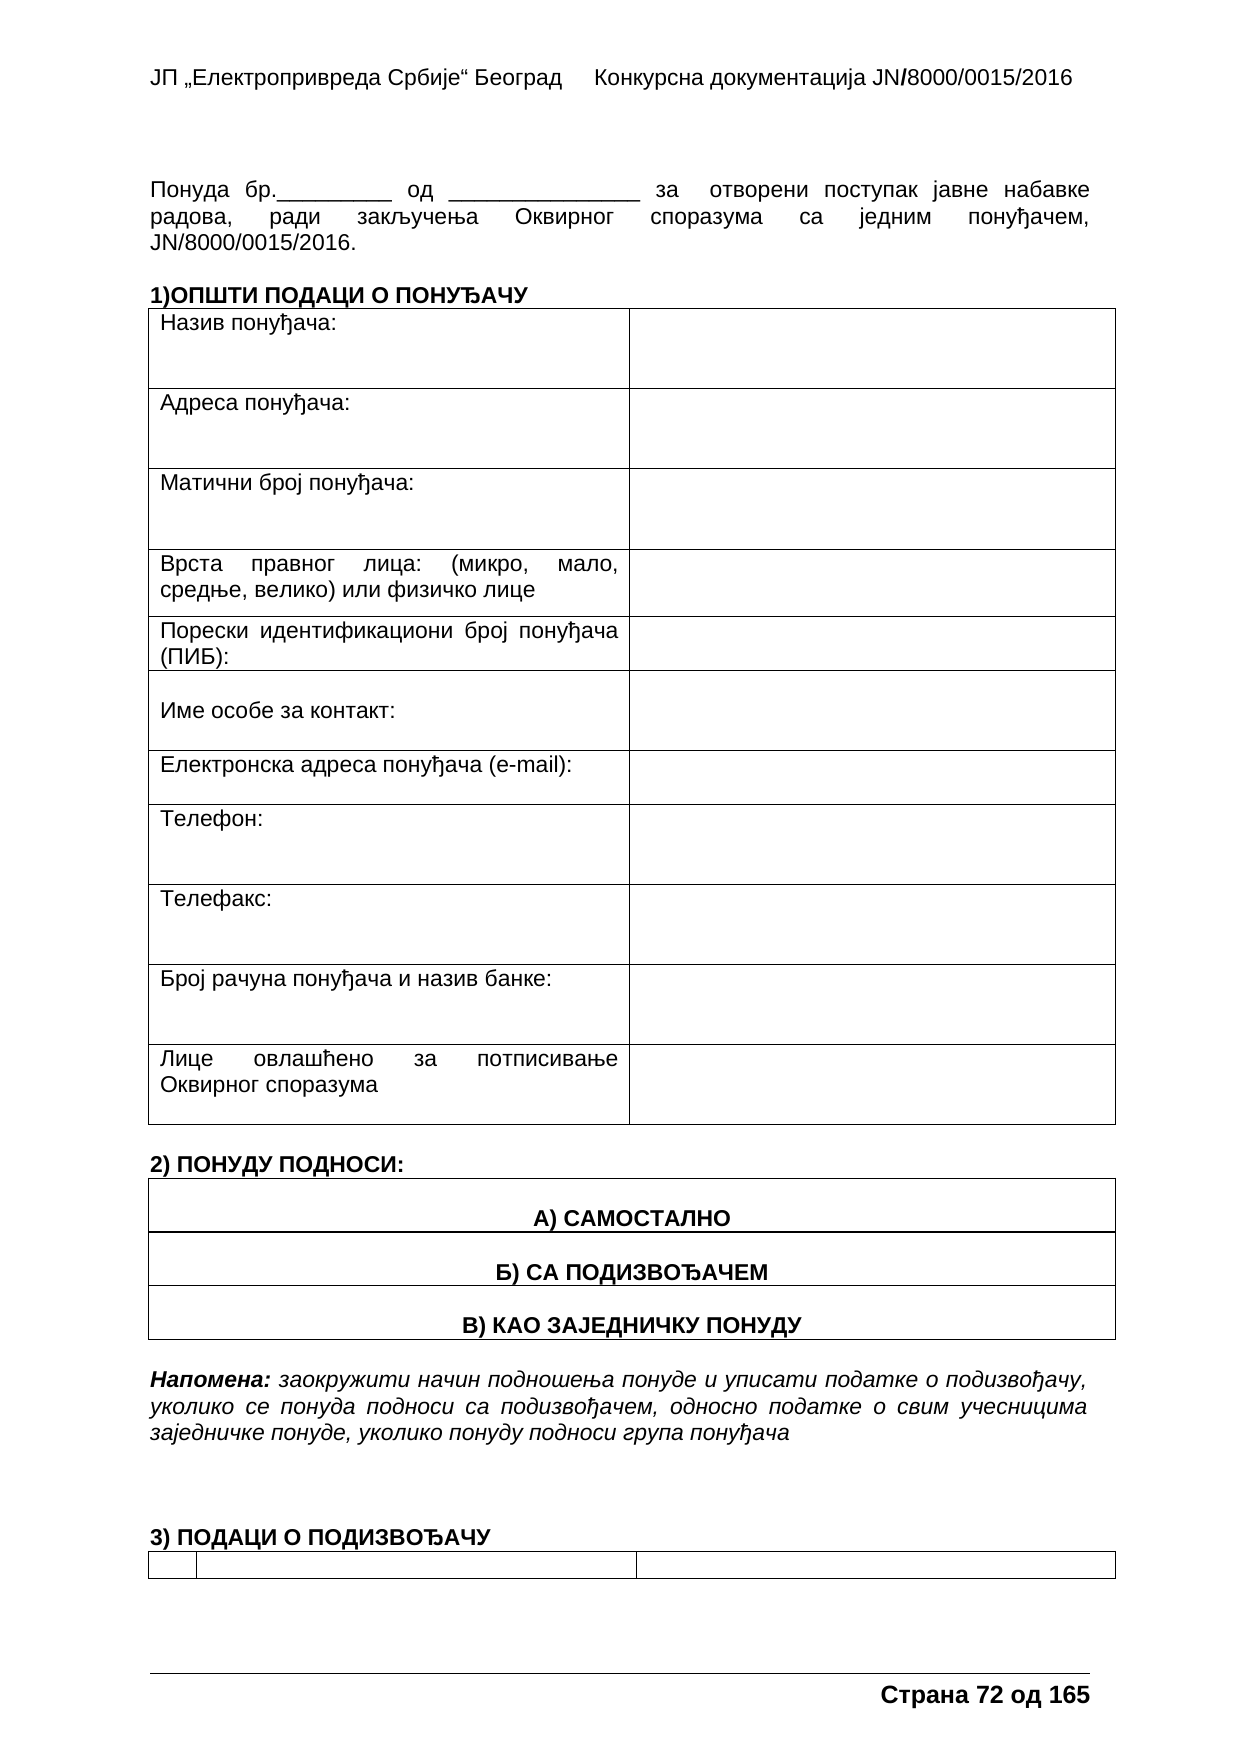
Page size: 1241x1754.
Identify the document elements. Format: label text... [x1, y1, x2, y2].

text 3) ПОДАЦИ О ПОДИЗВОЂАЧУ [150, 1524, 1090, 1551]
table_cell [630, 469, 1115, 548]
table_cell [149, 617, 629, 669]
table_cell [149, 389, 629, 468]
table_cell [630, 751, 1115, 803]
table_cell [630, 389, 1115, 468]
text 1)ОПШТИ ПОДАЦИ О ПОНУЂАЧУ [150, 282, 1090, 308]
text 2) ПОНУДУ ПОДНОСИ: [150, 1151, 1090, 1178]
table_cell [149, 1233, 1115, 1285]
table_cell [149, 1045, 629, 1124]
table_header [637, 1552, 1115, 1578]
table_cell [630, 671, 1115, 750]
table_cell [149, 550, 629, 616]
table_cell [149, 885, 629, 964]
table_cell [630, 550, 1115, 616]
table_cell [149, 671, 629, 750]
text Напомена: заокружити начин подношења понуде и уписати податке о подизвођачу, уколико се понуда подноси са подизвођачем, односно податке о свим учесницима заједничке понуде, уколико понуду подноси група понуђача [150, 1366, 1090, 1445]
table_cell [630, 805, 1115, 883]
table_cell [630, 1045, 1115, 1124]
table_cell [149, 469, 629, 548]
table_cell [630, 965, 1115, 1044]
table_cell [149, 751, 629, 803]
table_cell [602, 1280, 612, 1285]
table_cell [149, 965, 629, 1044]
text Понуда бр._________ од _______________ за отворени поступак јавне набавке радова, ради закључења Оквирног споразума са једним понуђачем, JN/8000/0015/2016. [150, 176, 1090, 255]
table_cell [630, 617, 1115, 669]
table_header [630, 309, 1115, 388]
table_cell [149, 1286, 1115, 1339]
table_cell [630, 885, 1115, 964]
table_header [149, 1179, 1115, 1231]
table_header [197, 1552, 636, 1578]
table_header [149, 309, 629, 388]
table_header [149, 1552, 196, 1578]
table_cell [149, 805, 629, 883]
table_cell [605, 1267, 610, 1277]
